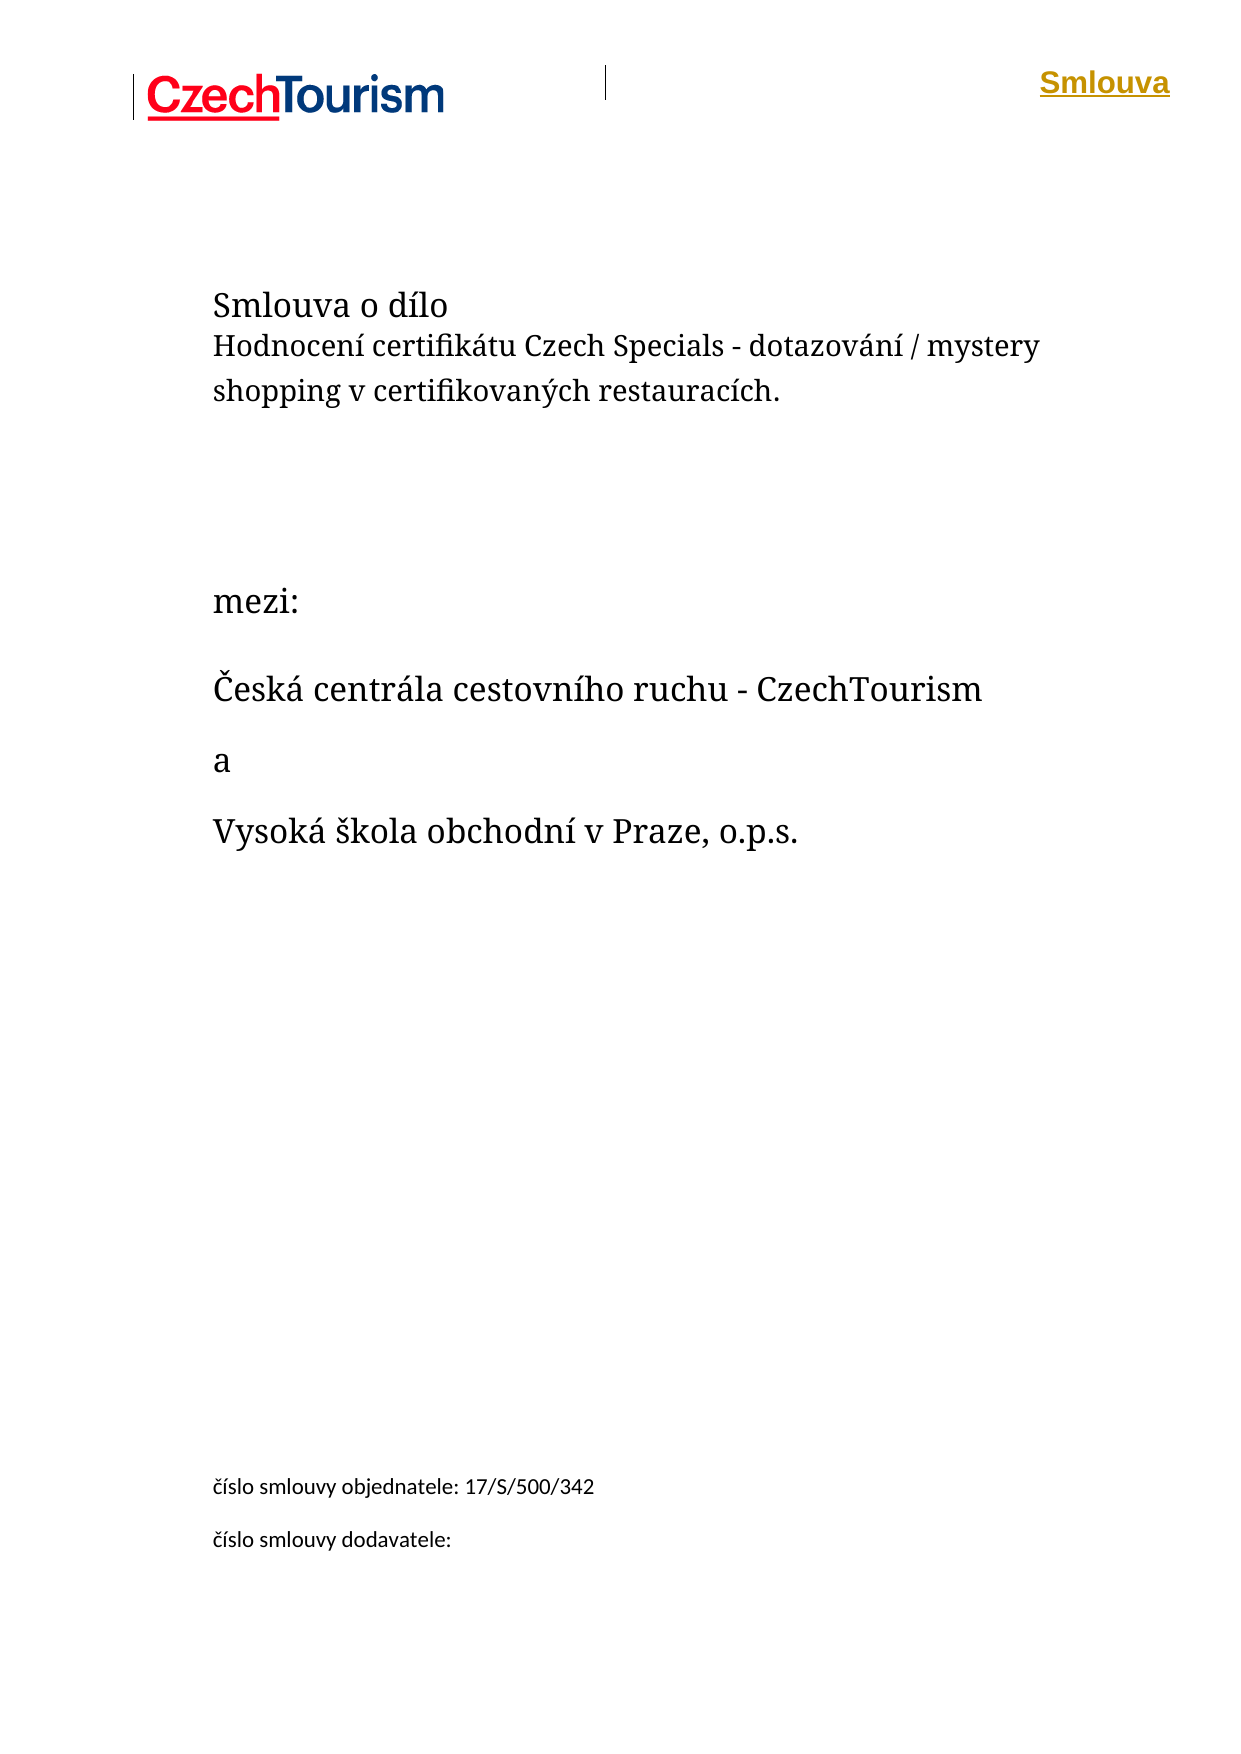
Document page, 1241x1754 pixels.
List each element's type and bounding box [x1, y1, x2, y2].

picture [147, 73, 444, 121]
